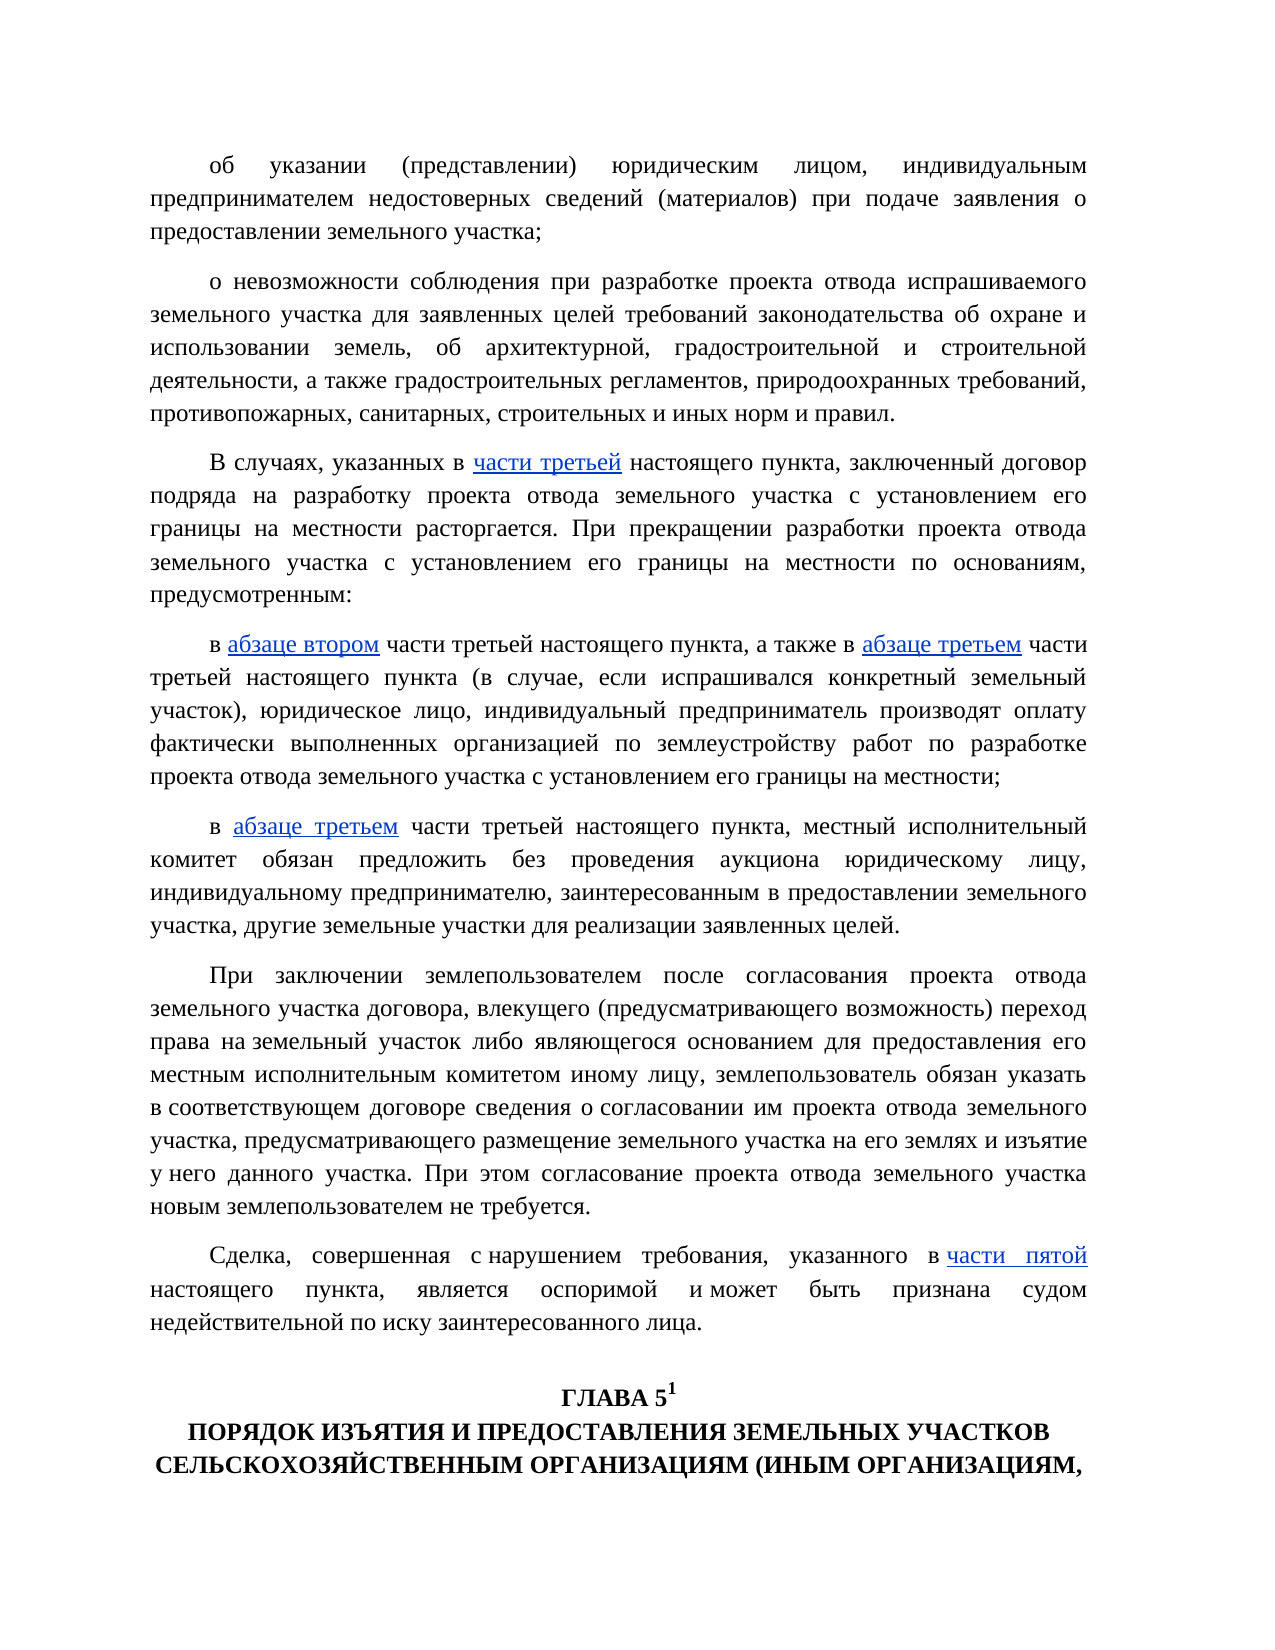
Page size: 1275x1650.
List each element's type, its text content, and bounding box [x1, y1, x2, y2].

text об указании (представлении) юридическим лицом, индивидуальным предпринимателем недостоверных сведений (материалов) при подаче заявления о предоставлении земельного участка; [150, 150, 1087, 245]
text о невозможности соблюдения при разработке проекта отвода испрашиваемого земельного участка для заявленных целей требований законодательства об охране и использовании земель, об архитектурной, градостроительной и строительной деятельности, а также градостроительных регламентов, природоохранных требований, противопожарных, санитарных, строительных и иных норм и правил. [150, 266, 1087, 427]
text в абзаце третьем части третьей настоящего пункта, местный исполнительный комитет обязан предложить без проведения аукциона юридическому лицу, индивидуальному предпринимателю, заинтересованным в предоставлении земельного участка, другие земельные участки для реализации заявленных целей. [150, 811, 1087, 939]
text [150, 1377, 1087, 1479]
text При заключении землепользователем после согласования проекта отвода земельного участка договора, влекущего (предусматривающего возможность) переход права на земельный участок либо являющегося основанием для предоставления его местным исполнительным комитетом иному лицу, землепользователь обязан указать в соответствующем договоре сведения о согласовании им проекта отвода земельного участка, предусматривающего размещение земельного участка на его землях и изъятие у него данного участка. При этом согласование проекта отвода земельного участка новым землепользователем не требуется. [150, 960, 1087, 1220]
text В случаях, указанных в части третьей настоящего пункта, заключенный договор подряда на разработку проекта отвода земельного участка с установлением его границы на местности расторгается. При прекращении разработки проекта отвода земельного участка с установлением его границы на местности по основаниям, предусмотренным: [150, 447, 1087, 608]
text в абзаце втором части третьей настоящего пункта, а также в абзаце третьем части третьей настоящего пункта (в случае, если испрашивался конкретный земельный участок), юридическое лицо, индивидуальный предприниматель производят оплату фактически выполненных организацией по землеустройству работ по разработке проекта отвода земельного участка с установлением его границы на местности; [150, 629, 1087, 790]
text Сделка, совершенная с нарушением требования, указанного в части пятой настоящего пункта, является оспоримой и может быть признана судом недействительной по иску заинтересованного лица. [150, 1241, 1087, 1335]
